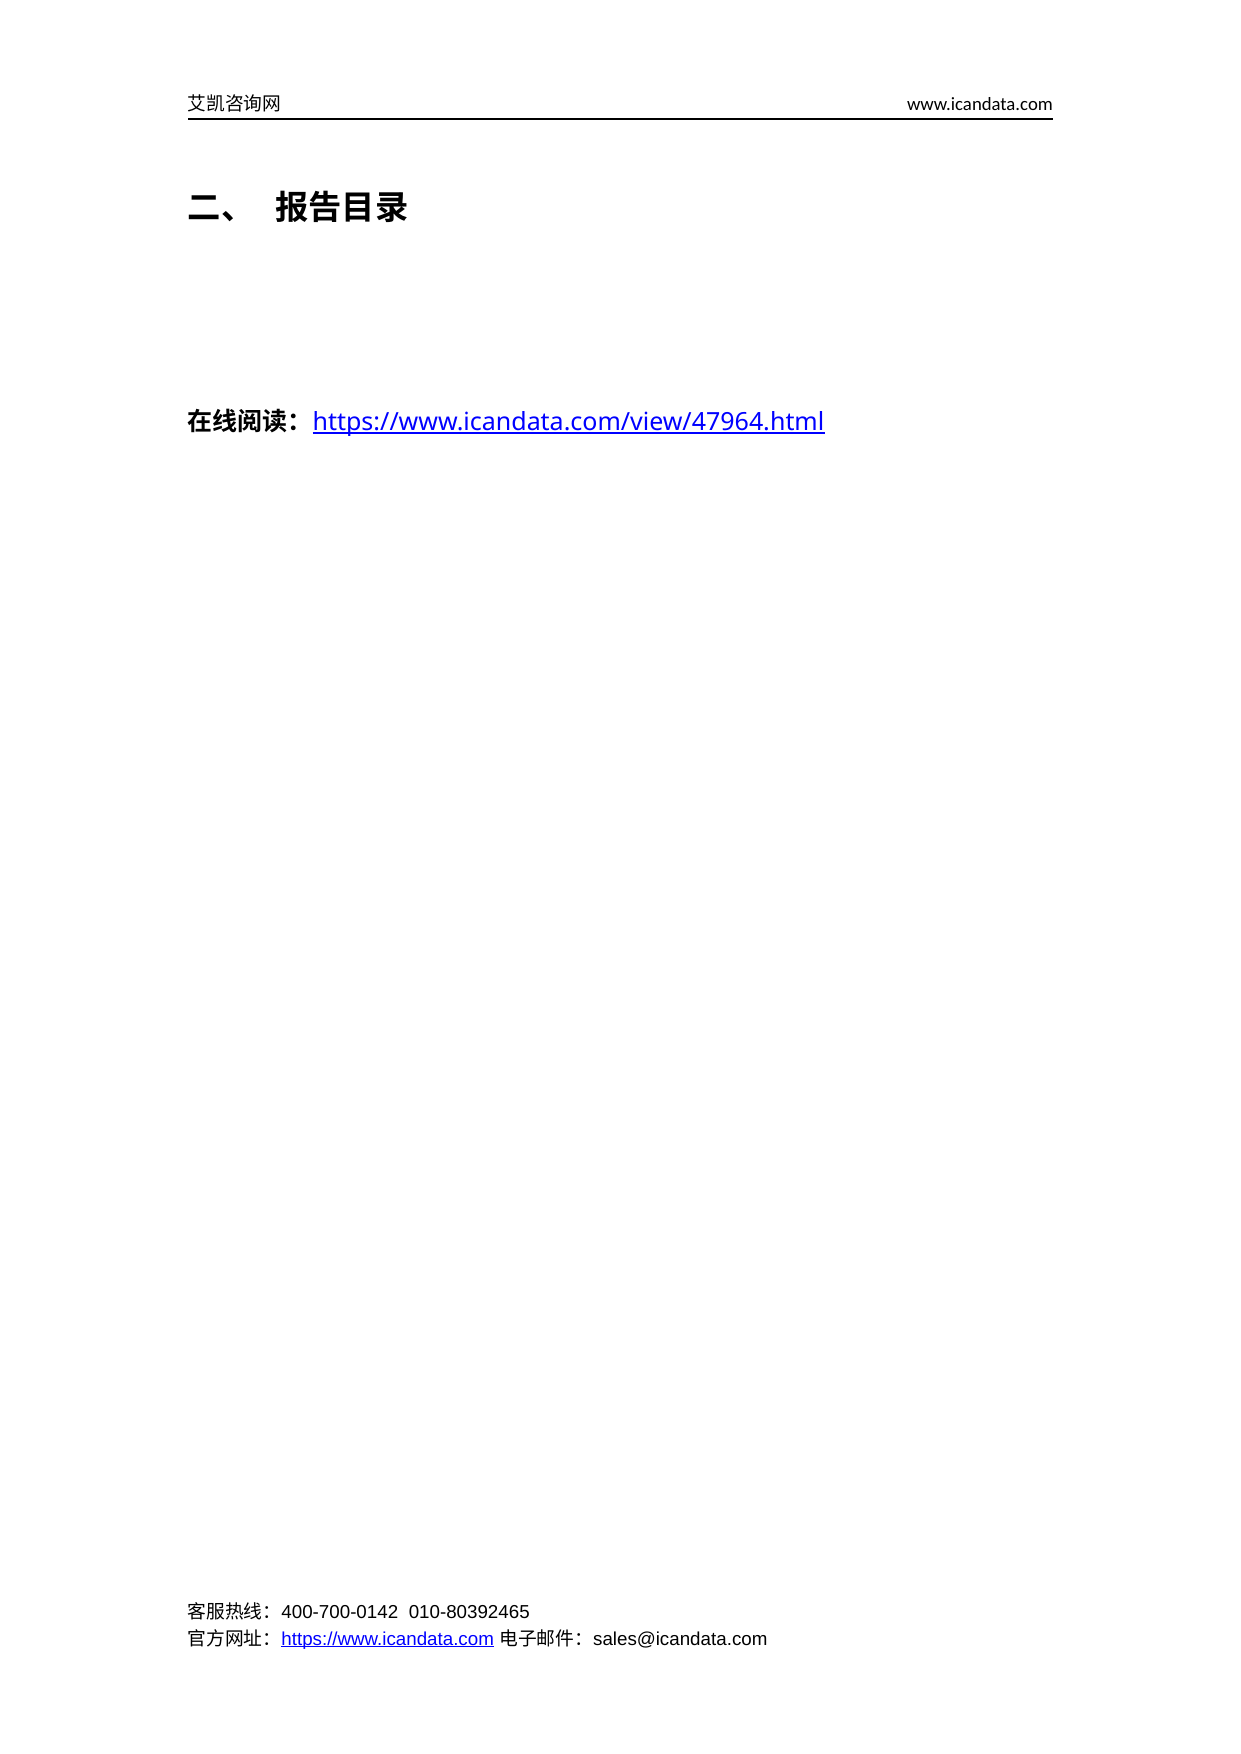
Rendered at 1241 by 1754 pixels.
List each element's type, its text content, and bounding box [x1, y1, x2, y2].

subtitle 报告目录 [187, 172, 1053, 237]
text 在线阅读：https://www.icandata.com/view/47964.html [187, 387, 1053, 452]
